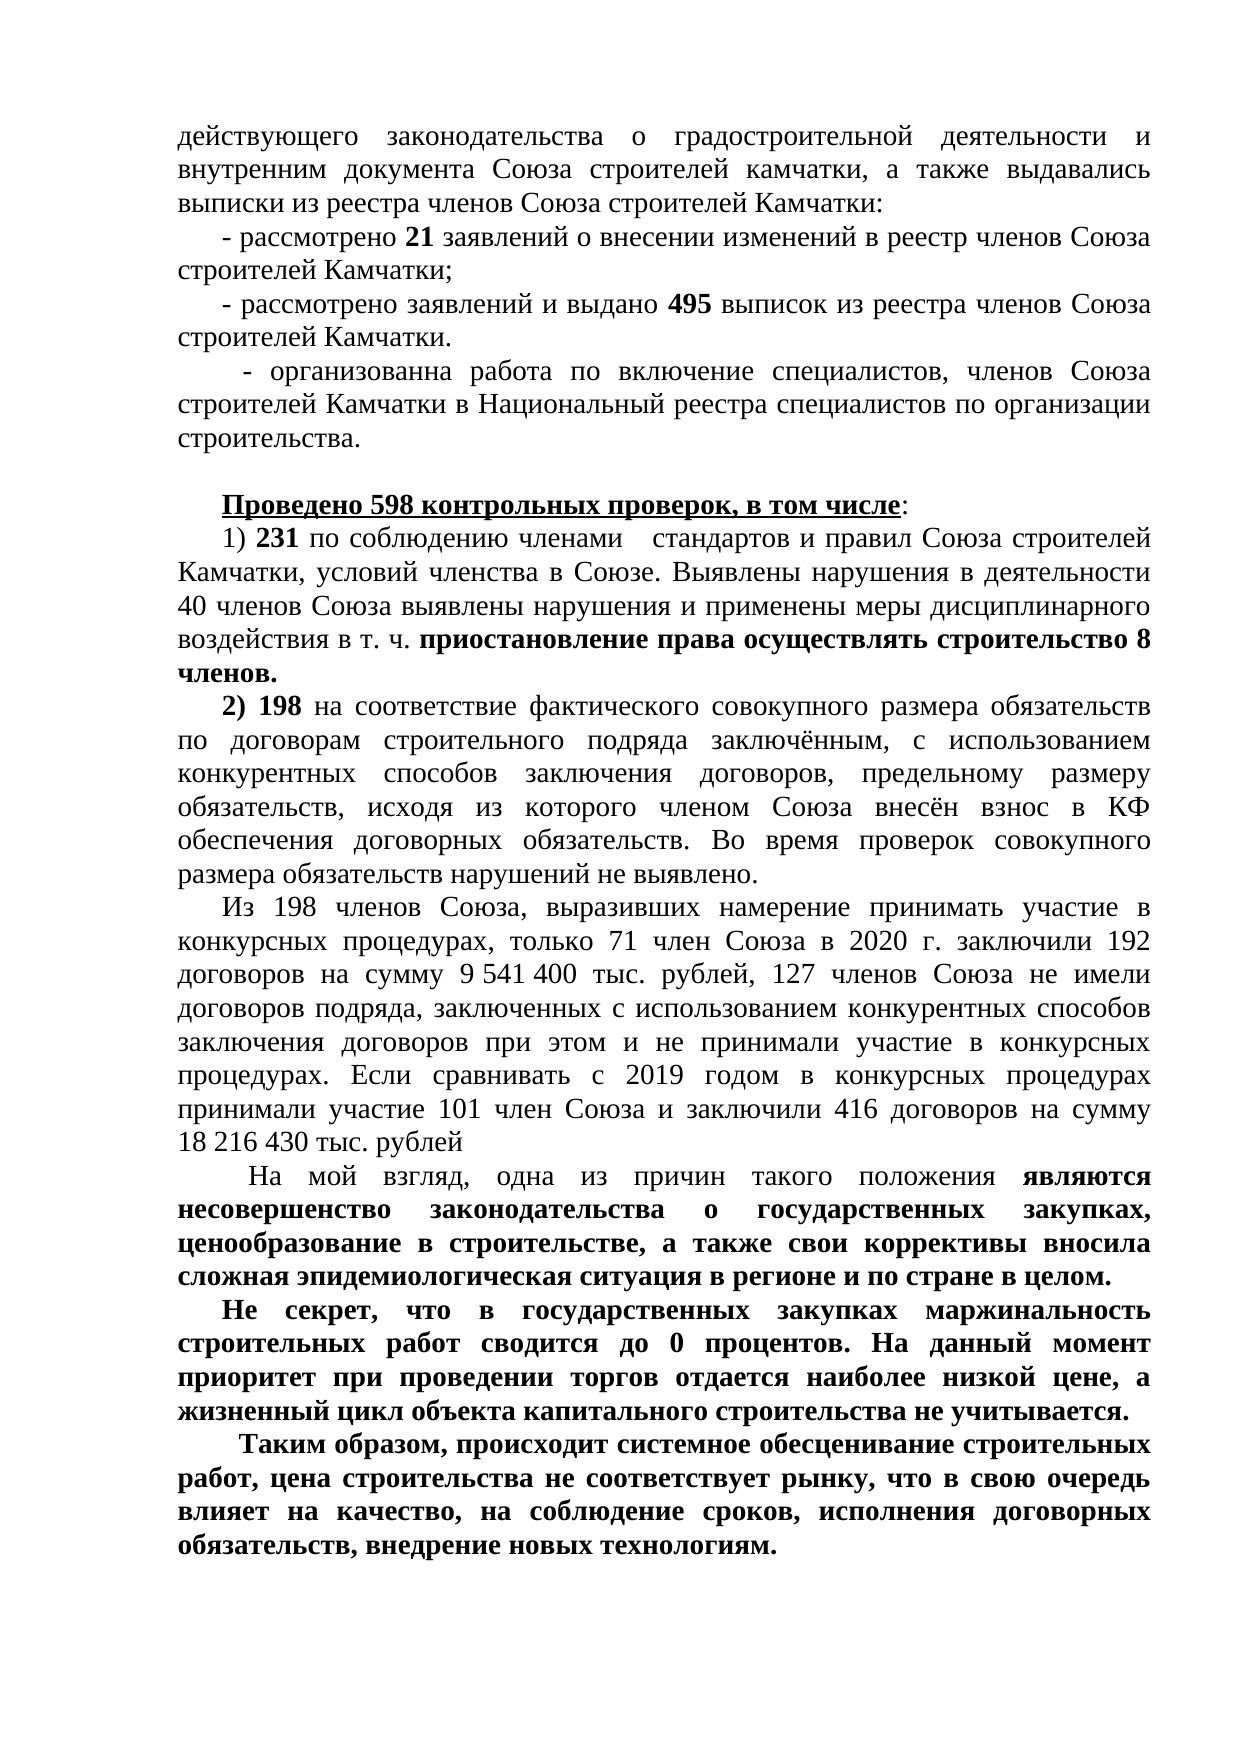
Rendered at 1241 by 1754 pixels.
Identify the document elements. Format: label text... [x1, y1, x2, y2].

text 1) 231 по соблюдению членами стандартов и правил Союза строителей Камчатки, условий членства в Союзе. Выявлены нарушения в деятельности 40 членов Союза выявлены нарушения и применены меры дисциплинарного воздействия в т. ч. приостановление права осуществлять строительство 8 членов. [177, 521, 1152, 688]
text 2) 198 на соответствие фактического совокупного размера обязательств по договорам строительного подряда заключённым, с использованием конкурентных способов заключения договоров, предельному размеру обязательств, исходя из которого членом Союза внесён взнос в КФ обеспечения договорных обязательств. Во время проверок совокупного размера обязательств нарушений не выявлено. [177, 688, 1152, 889]
text Проведено 598 контрольных проверок, в том числе: [177, 487, 1152, 521]
text Из 198 членов Союза, выразивших намерение принимать участие в конкурсных процедурах, только 71 член Союза в 2020 г. заключили 192 договоров на сумму 9 541 400 тыс. рублей, 127 членов Союза не имели договоров подряда, заключенных с использованием конкурентных способов заключения договоров при этом и не принимали участие в конкурсных процедурах. Если сравнивать с 2019 годом в конкурсных процедурах принимали участие 101 член Союза и заключили 416 договоров на сумму 18 216 430 тыс. рублей [177, 889, 1152, 1158]
text Таким образом, происходит системное обесценивание строительных работ, цена строительства не соответствует рынку, что в свою очередь влияет на качество, на соблюдение сроков, исполнения договорных обязательств, внедрение новых технологиям. [177, 1426, 1152, 1560]
text Не секрет, что в государственных закупках маржинальность строительных работ сводится до 0 процентов. На данный момент приоритет при проведении торгов отдается наиболее низкой цене, а жизненный цикл объекта капитального строительства не учитывается. [177, 1292, 1152, 1426]
text - рассмотрено 21 заявлений о внесении изменений в реестр членов Союза строителей Камчатки; [177, 219, 1152, 286]
text На мой взгляд, одна из причин такого положения являются несовершенство законодательства о государственных закупках, ценообразование в строительстве, а также свои коррективы вносила сложная эпидемиологическая ситуация в регионе и по стране в целом. [177, 1158, 1152, 1292]
text - организованна работа по включение специалистов, членов Союза строителей Камчатки в Национальный реестра специалистов по организации строительства. [177, 353, 1152, 453]
text - рассмотрено заявлений и выдано 495 выписок из реестра членов Союза строителей Камчатки. [177, 286, 1152, 353]
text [177, 118, 1152, 219]
